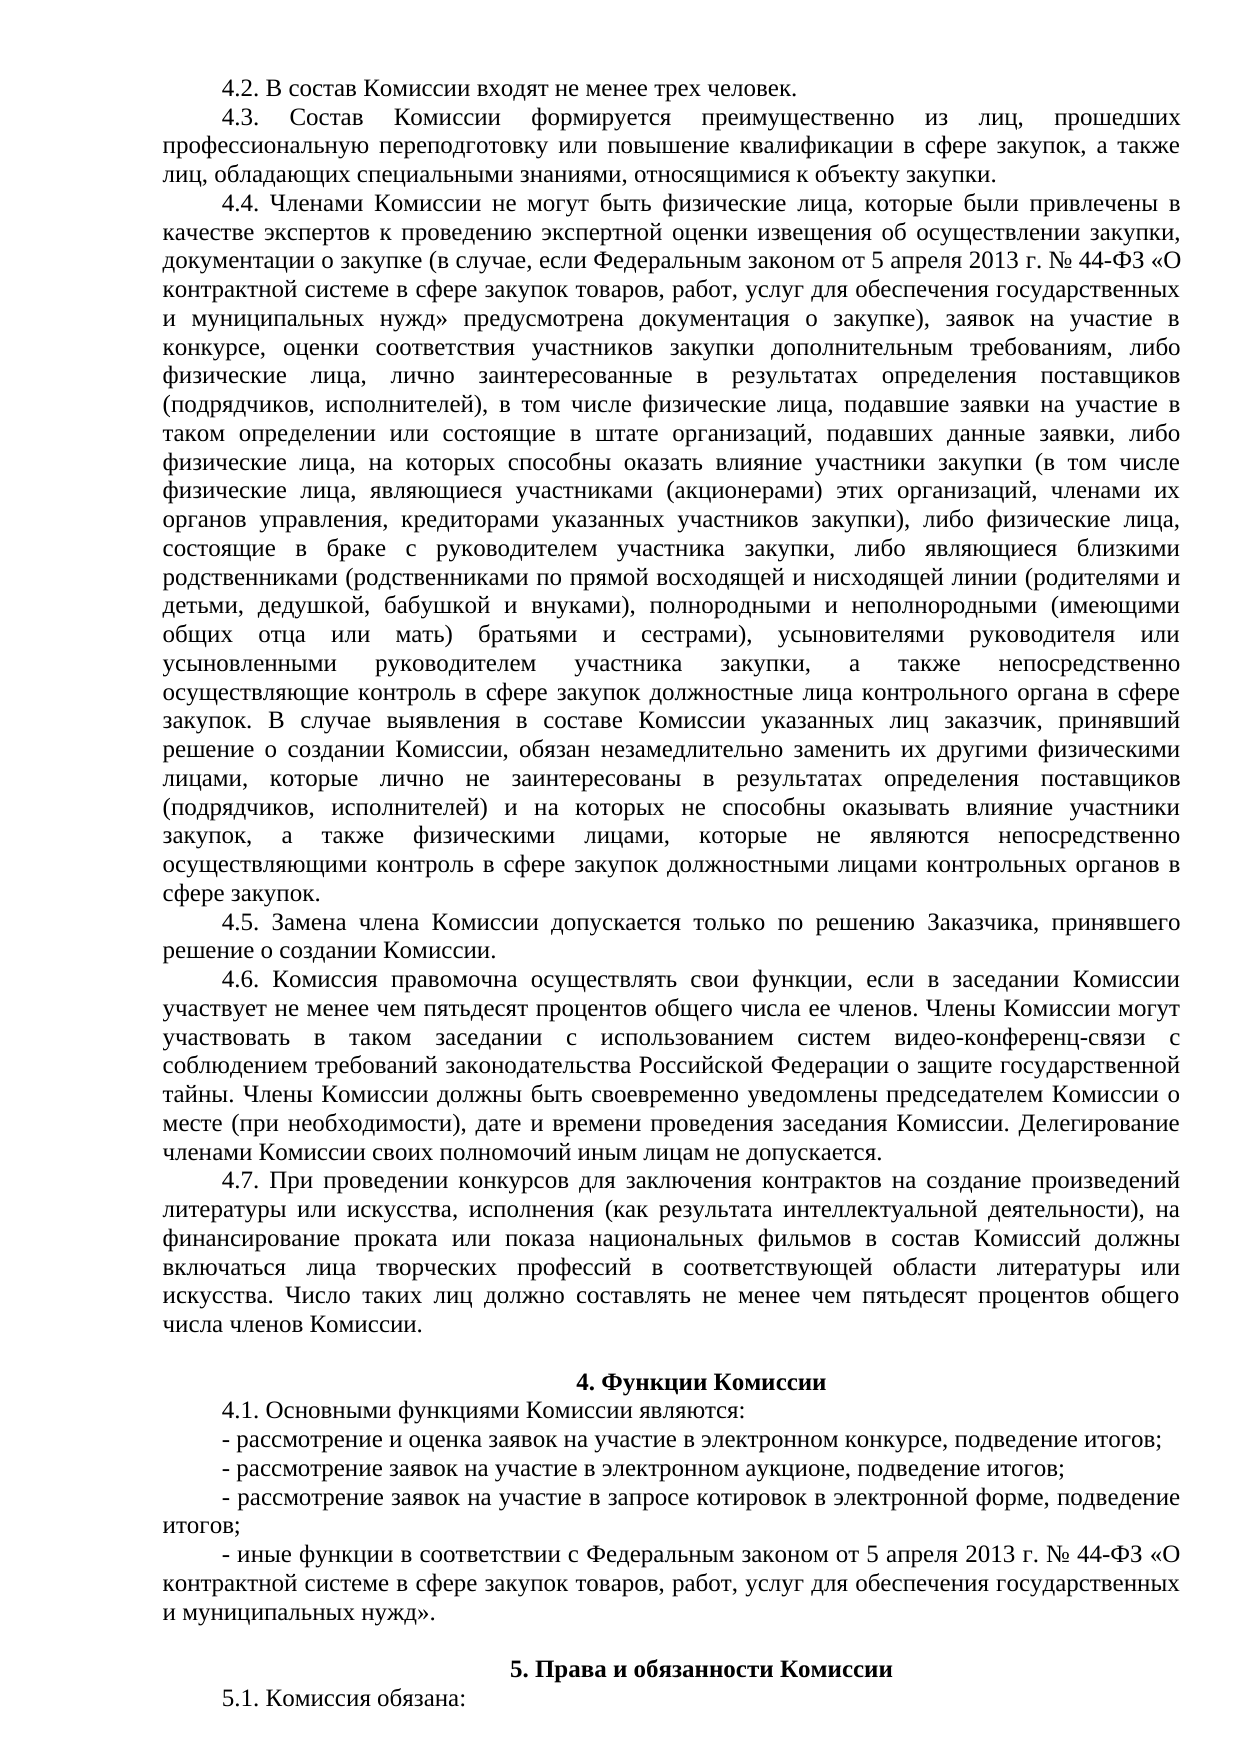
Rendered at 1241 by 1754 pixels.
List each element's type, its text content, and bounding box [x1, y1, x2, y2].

text 5.1. Комиссия обязана: [162, 1683, 1181, 1712]
text 4.2. В состав Комиссии входят не менее трех человек. [162, 73, 1181, 102]
text - рассмотрение и оценка заявок на участие в электронном конкурсе, подведение итогов; [162, 1424, 1181, 1453]
text 4.5. Замена члена Комиссии допускается только по решению Заказчика, принявшего решение о создании Комиссии. [162, 907, 1181, 964]
text - рассмотрение заявок на участие в запросе котировок в электронной форме, подведение итогов; [162, 1482, 1181, 1539]
text 4.4. Членами Комиссии не могут быть физические лица, которые были привлечены в качестве экспертов к проведению экспертной оценки извещения об осуществлении закупки, документации о закупке (в случае, если Федеральным законом от 5 апреля 2013 г. № 44-ФЗ «О контрактной системе в сфере закупок товаров, работ, услуг для обеспечения государственных и муниципальных нужд» предусмотрена документация о закупке), заявок на участие в конкурсе, оценки соответствия участников закупки дополнительным требованиям, либо физические лица, лично заинтересованные в результатах определения поставщиков (подрядчиков, исполнителей), в том числе физические лица, подавшие заявки на участие в таком определении или состоящие в штате организаций, подавших данные заявки, либо физические лица, на которых способны оказать влияние участники закупки (в том числе физические лица, являющиеся участниками (акционерами) этих организаций, членами их органов управления, кредиторами указанных участников закупки), либо физические лица, состоящие в браке с руководителем участника закупки, либо являющиеся близкими родственниками (родственниками по прямой восходящей и нисходящей линии (родителями и детьми, дедушкой, бабушкой и внуками), полнородными и неполнородными (имеющими общих отца или мать) братьями и сестрами), усыновителями руководителя или усыновленными руководителем участника закупки, а также непосредственно осуществляющие контроль в сфере закупок должностные лица контрольного органа в сфере закупок. В случае выявления в составе Комиссии указанных лиц заказчик, принявший решение о создании Комиссии, обязан незамедлительно заменить их другими физическими лицами, которые лично не заинтересованы в результатах определения поставщиков (подрядчиков, исполнителей) и на которых не способны оказывать влияние участники закупок, а также физическими лицами, которые не являются непосредственно осуществляющими контроль в сфере закупок должностными лицами контрольных органов в сфере закупок. [162, 188, 1181, 907]
text - рассмотрение заявок на участие в электронном аукционе, подведение итогов; [162, 1453, 1181, 1482]
text 4.6. Комиссия правомочна осуществлять свои функции, если в заседании Комиссии участвует не менее чем пятьдесят процентов общего числа ее членов. Члены Комиссии могут участвовать в таком заседании с использованием систем видео-конференц-связи с соблюдением требований законодательства Российской Федерации о защите государственной тайны. Члены Комиссии должны быть своевременно уведомлены председателем Комиссии о месте (при необходимости), дате и времени проведения заседания Комиссии. Делегирование членами Комиссии своих полномочий иным лицам не допускается. [162, 964, 1181, 1166]
text 5. Права и обязанности Комиссии [162, 1654, 1181, 1683]
text 4.1. Основными функциями Комиссии являются: [162, 1396, 1181, 1424]
text 4. Функции Комиссии [162, 1367, 1181, 1396]
text 4.3. Состав Комиссии формируется преимущественно из лиц, прошедших профессиональную переподготовку или повышение квалификации в сфере закупок, а также лиц, обладающих специальными знаниями, относящимися к объекту закупки. [162, 102, 1181, 188]
text 4.7. При проведении конкурсов для заключения контрактов на создание произведений литературы или искусства, исполнения (как результата интеллектуальной деятельности), на финансирование проката или показа национальных фильмов в состав Комиссий должны включаться лица творческих профессий в соответствующей области литературы или искусства. Число таких лиц должно составлять не менее чем пятьдесят процентов общего числа членов Комиссии. [162, 1166, 1181, 1338]
text - иные функции в соответствии с Федеральным законом от 5 апреля 2013 г. № 44-ФЗ «О контрактной системе в сфере закупок товаров, работ, услуг для обеспечения государственных и муниципальных нужд». [162, 1539, 1181, 1626]
